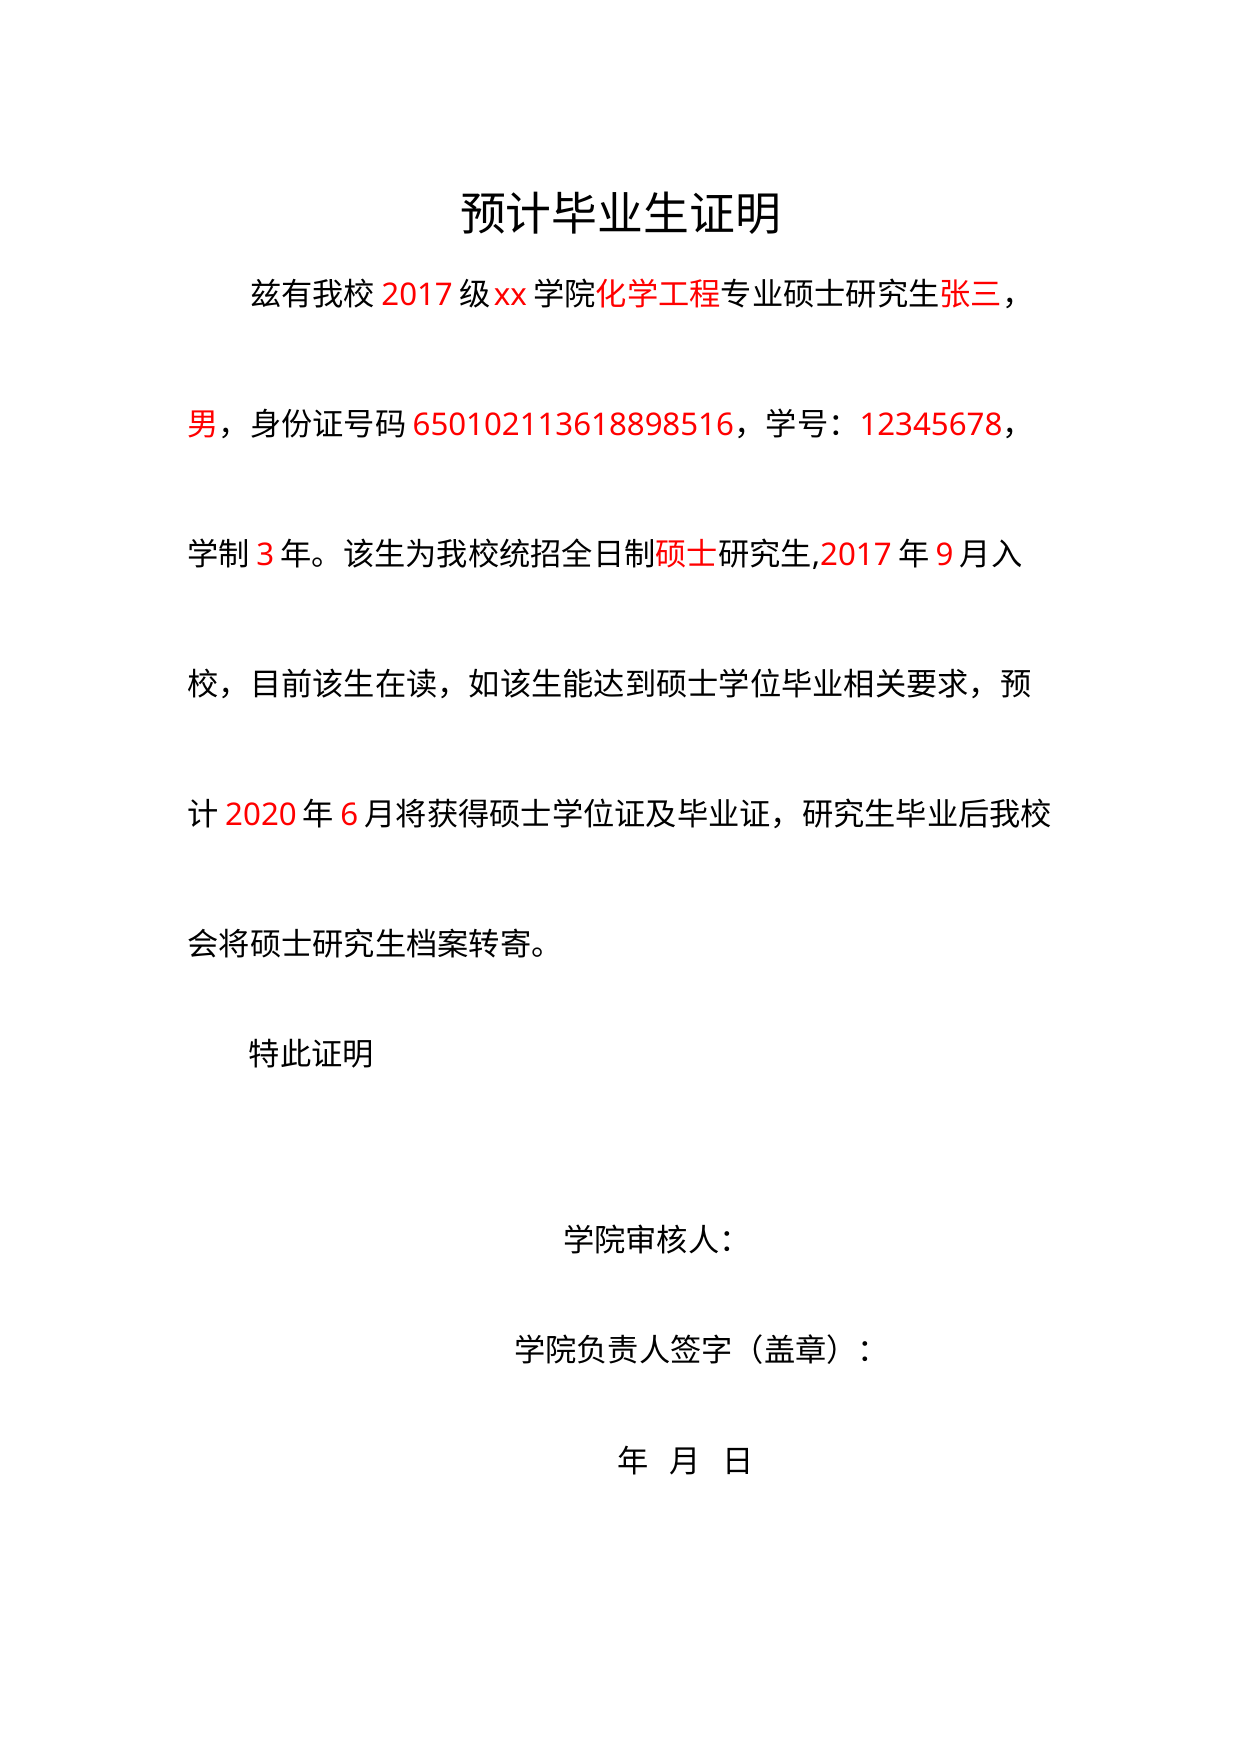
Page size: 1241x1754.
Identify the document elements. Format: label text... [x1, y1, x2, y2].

text 特此证明 [187, 1020, 1053, 1085]
text 预计毕业生证明 [187, 162, 1053, 259]
text 兹有我校2017级 xx学院化学工程专业硕士研究生张三，男，身份证号码650102113618898516，学号：12345678，学制3年。该生为我校统招全日制硕士研究生,2017年9月入校，目前该生在读，如该生能达到硕士学位毕业相关要求，预计2020年6月将获得硕士学位证及毕业证，研究生毕业后我校会将硕士研究生档案转寄。 [187, 259, 1053, 974]
text 学院负责人签字（盖章）： [187, 1315, 1053, 1380]
text 年 月 日 [187, 1426, 1053, 1491]
text 学院审核人： [187, 1205, 1053, 1270]
